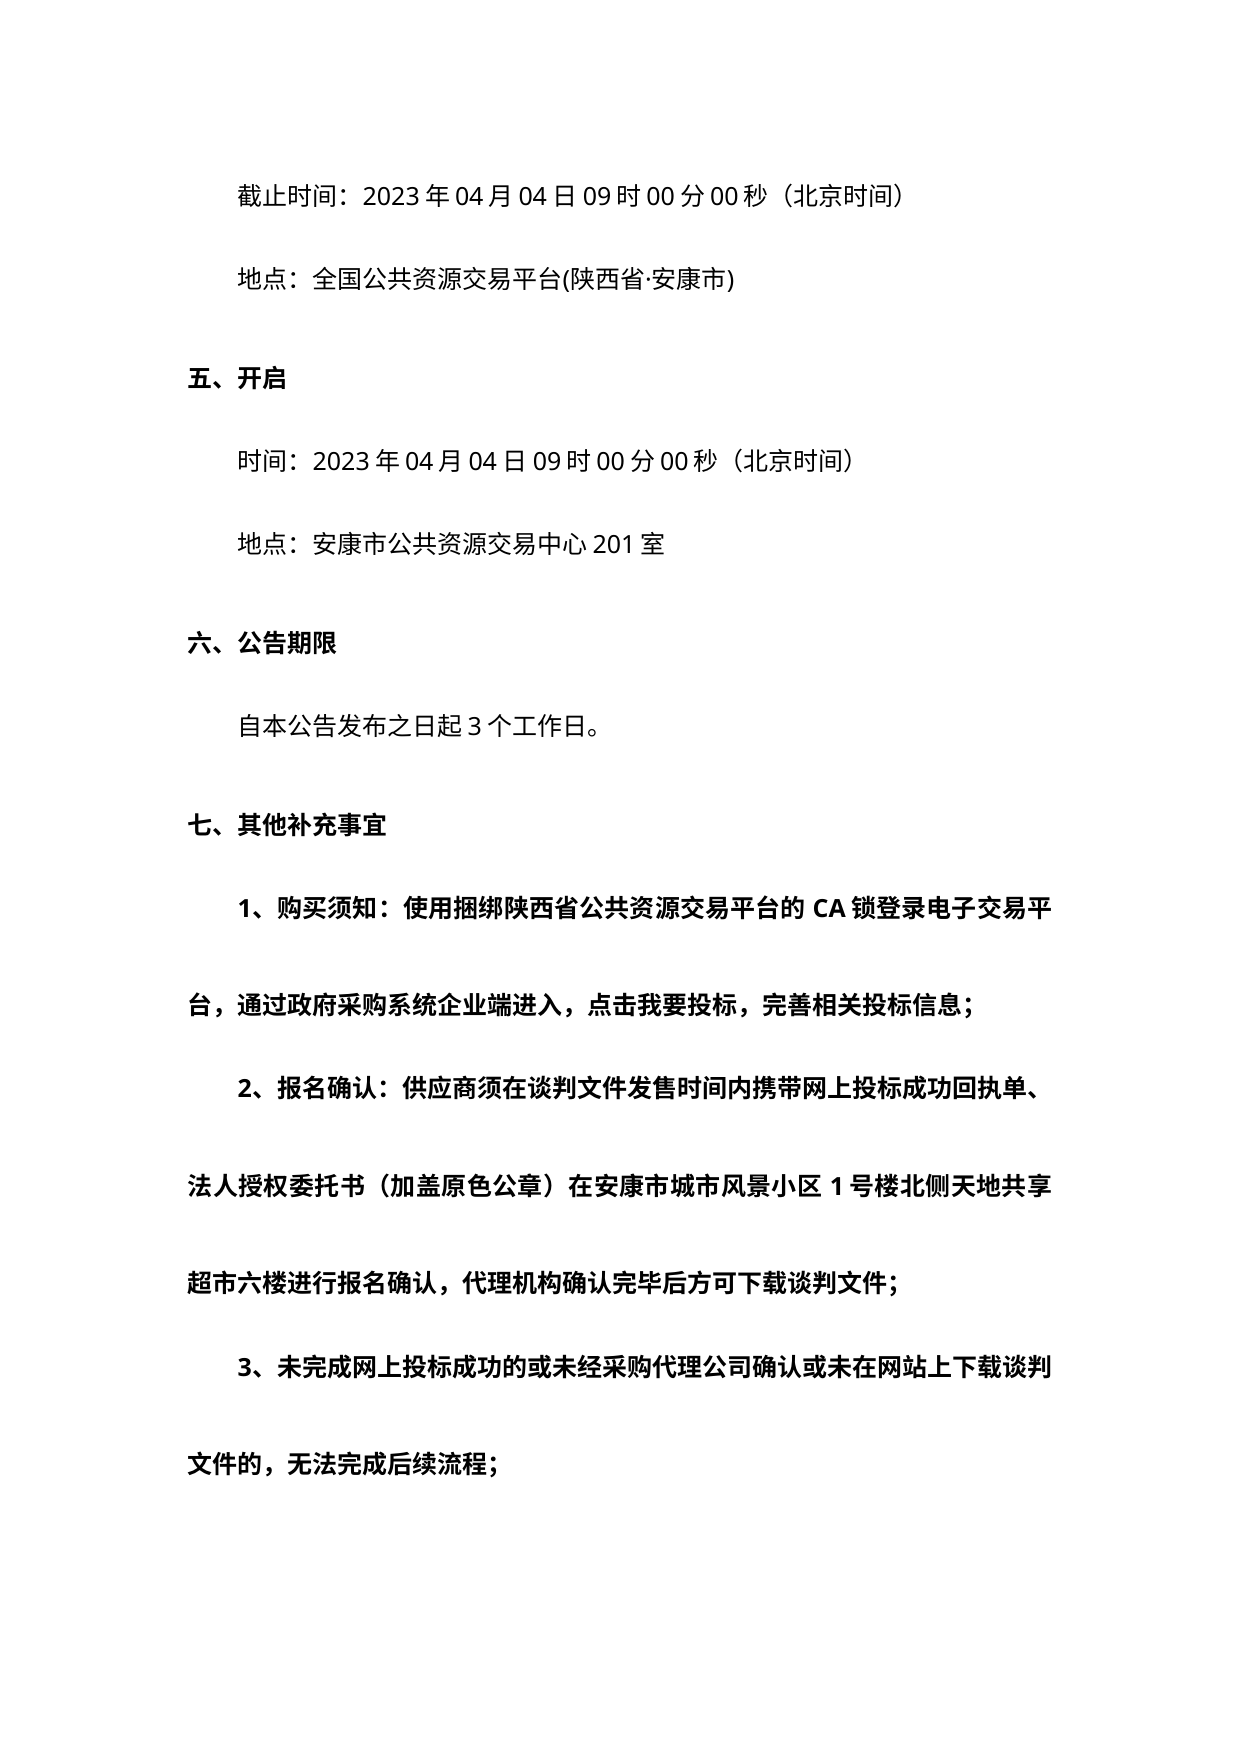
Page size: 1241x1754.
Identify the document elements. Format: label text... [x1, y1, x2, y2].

text 截止时间：2023年04月04日 09时00分00秒（北京时间） [187, 162, 1053, 227]
text 地点：全国公共资源交易平台(陕西省·安康市) [187, 245, 1053, 310]
text 2、报名确认：供应商须在谈判文件发售时间内携带网上投标成功回执单、法人授权委托书（加盖原色公章）在安康市城市风景小区1号楼北侧天地共享超市六楼进行报名确认，代理机构确认完毕后方可下载谈判文件； [187, 1054, 1053, 1314]
subtitle 七、其他补充事宜 [187, 791, 1053, 856]
subtitle 六、公告期限 [187, 609, 1053, 674]
subtitle 五、开启 [187, 344, 1053, 409]
text 1、购买须知：使用捆绑陕西省公共资源交易平台的CA锁登录电子交易平台，通过政府采购系统企业端进入，点击我要投标，完善相关投标信息； [187, 874, 1053, 1036]
text 地点：安康市公共资源交易中心201室 [187, 510, 1053, 575]
text 3、未完成网上投标成功的或未经采购代理公司确认或未在网站上下载谈判文件的，无法完成后续流程； [187, 1333, 1053, 1495]
text 时间：2023年04月04日 09时00分00秒（北京时间） [187, 427, 1053, 492]
text 自本公告发布之日起3个工作日。 [187, 692, 1053, 757]
